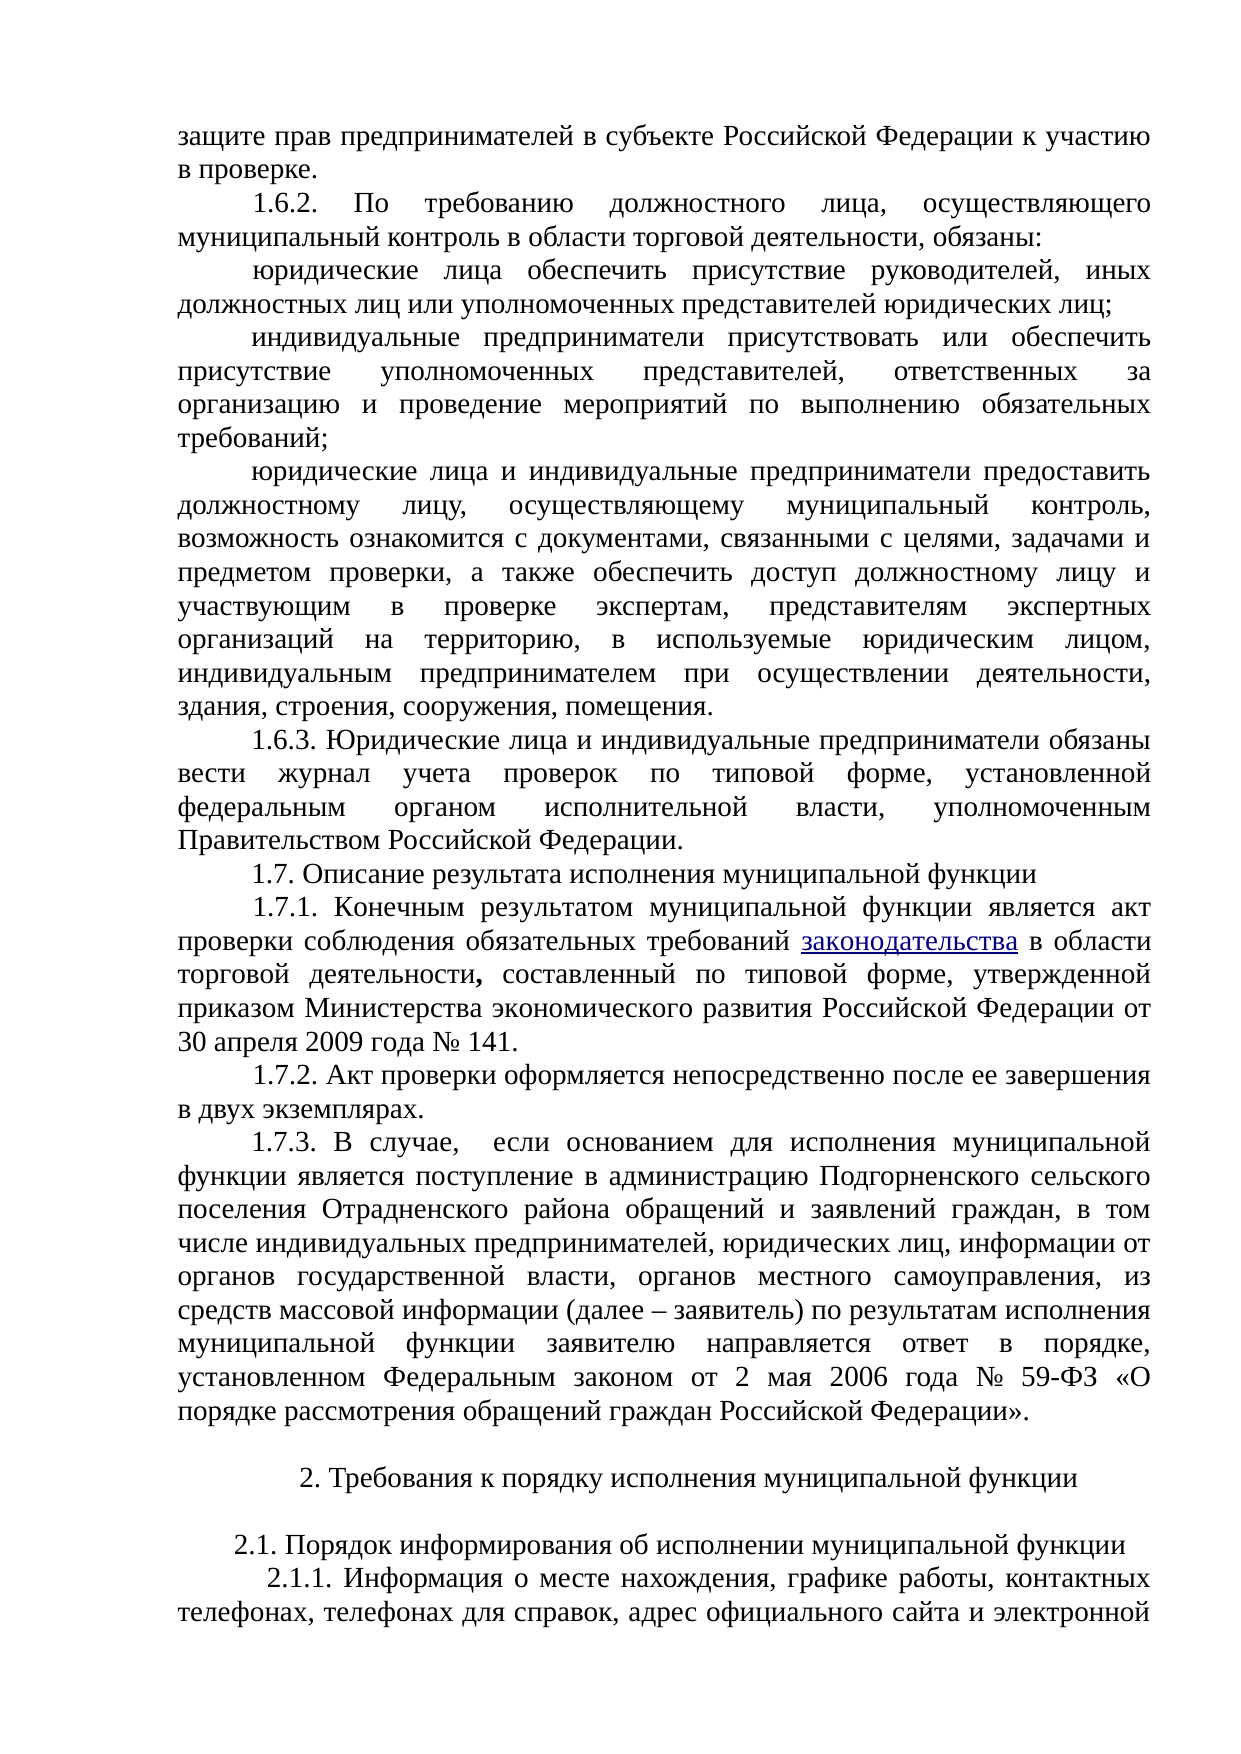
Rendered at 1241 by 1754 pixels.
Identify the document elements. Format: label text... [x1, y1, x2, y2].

text юридические лица обеспечить присутствие руководителей, иных должностных лиц или уполномоченных представителей юридических лиц; [177, 252, 1152, 319]
text юридические лица и индивидуальные предприниматели предоставить должностному лицу, осуществляющему муниципальный контроль, возможность ознакомится с документами, связанными с целями, задачами и предметом проверки, а также обеспечить доступ должностному лицу и участвующим в проверке экспертам, представителям экспертных организаций на территорию, в используемые юридическим лицом, индивидуальным предпринимателем при осуществлении деятельности, здания, строения, сооружения, помещения. [177, 453, 1152, 722]
text 2. Требования к порядку исполнения муниципальной функции [299, 1460, 1152, 1493]
text 2.1. Порядок информирования об исполнении муниципальной функции [233, 1527, 1152, 1560]
text 1.7.2. Акт проверки оформляется непосредственно после ее завершения в двух экземплярах. [177, 1057, 1152, 1124]
text 1.6.2. По требованию должностного лица, осуществляющего муниципальный контроль в области торговой деятельности, обязаны: [177, 185, 1152, 252]
text 1.7.3. В случае, если основанием для исполнения муниципальной функции является поступление в администрацию Подгорненского сельского поселения Отрадненского района обращений и заявлений граждан, в том числе индивидуальных предпринимателей, юридических лиц, информации от органов государственной власти, органов местного самоуправления, из средств массовой информации (далее – заявитель) по результатам исполнения муниципальной функции заявителю направляется ответ в порядке, установленном Федеральным законом от 2 мая 2006 года № 59-ФЗ «О порядке рассмотрения обращений граждан Российской Федерации». [177, 1124, 1152, 1426]
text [177, 118, 1152, 185]
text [177, 1560, 1152, 1627]
text 1.7. Описание результата исполнения муниципальной функции [177, 856, 1152, 889]
text 1.6.3. Юридические лица и индивидуальные предприниматели обязаны вести журнал учета проверок по типовой форме, установленной федеральным органом исполнительной власти, уполномоченным Правительством Российской Федерации. [177, 722, 1152, 856]
text 1.7.1. Конечным результатом муниципальной функции является акт проверки соблюдения обязательных требований законодательства в области торговой деятельности, составленный по типовой форме, утвержденной приказом Министерства экономического развития Российской Федерации от 30 апреля 2009 года № 141. [177, 889, 1152, 1057]
text индивидуальные предприниматели присутствовать или обеспечить присутствие уполномоченных представителей, ответственных за организацию и проведение мероприятий по выполнению обязательных требований; [177, 319, 1152, 453]
